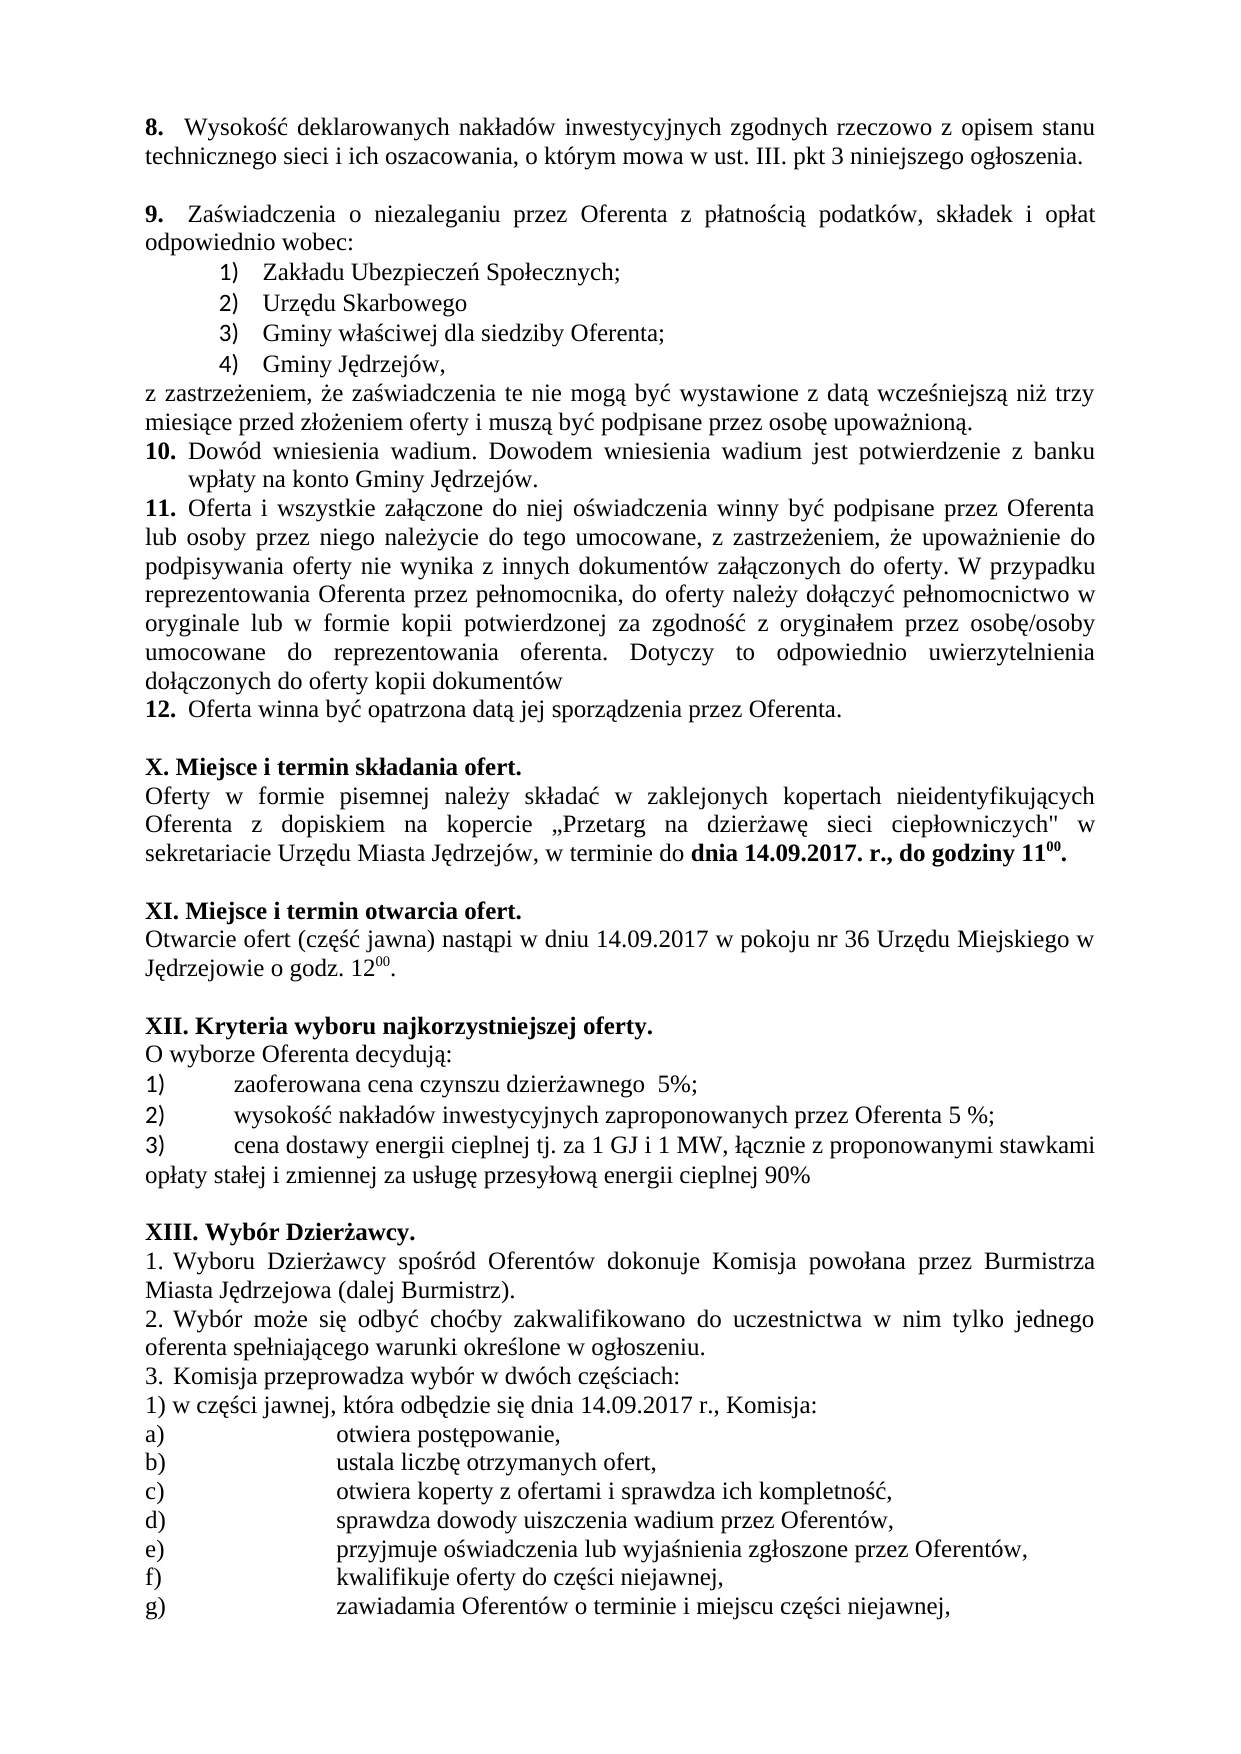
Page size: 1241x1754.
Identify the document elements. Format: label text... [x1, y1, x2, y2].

list zaoferowana cena czynszu dzierżawnego 5%; [145, 1068, 1096, 1099]
list zawiadamia Oferentów o terminie i miejscu części niejawnej, [145, 1591, 1096, 1620]
text 1) w części jawnej, która odbędzie się dnia 14.09.2017 r., Komisja: [145, 1390, 1096, 1419]
list wysokość nakładów inwestycyjnych zaproponowanych przez Oferenta 5 %; [145, 1099, 1096, 1129]
text z zastrzeżeniem, że zaświadczenia te nie mogą być wystawione z datą wcześniejszą niż trzy miesiące przed złożeniem oferty i muszą być podpisane przez osobę upoważnioną. [145, 378, 1096, 436]
list Wybór może się odbyć choćby zakwalifikowano do uczestnictwa w nim tylko jednego oferenta spełniającego warunki określone w ogłoszeniu. [145, 1304, 1096, 1361]
list Wyboru Dzierżawcy spośród Oferentów dokonuje Komisja powołana przez Burmistrza Miasta Jędrzejowa (dalej Burmistrz). [145, 1246, 1096, 1304]
list Zaświadczenia o niezaleganiu przez Oferenta z płatnością podatków, składek i opłat odpowiednio wobec: [145, 199, 1096, 256]
text XII. Kryteria wyboru najkorzystniejszej oferty. [145, 1011, 1096, 1039]
list Oferta i wszystkie załączone do niej oświadczenia winny być podpisane przez Oferenta lub osoby przez niego należycie do tego umocowane, z zastrzeżeniem, że upoważnienie do podpisywania oferty nie wynika z innych dokumentów załączonych do oferty. W przypadku reprezentowania Oferenta przez pełnomocnika, do oferty należy dołączyć pełnomocnictwo w oryginale lub w formie kopii potwierdzonej za zgodność z oryginałem przez osobę/osoby umocowane do reprezentowania oferenta. Dotyczy to odpowiednio uwierzytelnienia dołączonych do oferty kopii dokumentów [145, 493, 1096, 694]
text Otwarcie ofert (część jawna) nastąpi w dniu 14.09.2017 w pokoju nr 36 Urzędu Miejskiego w Jędrzejowie o godz. 1200. [145, 924, 1096, 982]
list Gminy właściwej dla siedziby Oferenta; [219, 317, 1096, 348]
list Dowód wniesienia wadium. Dowodem wniesienia wadium jest potwierdzenie z banku wpłaty na konto Gminy Jędrzejów. [145, 436, 1096, 493]
list cena dostawy energii cieplnej tj. za 1 GJ i 1 MW, łącznie z proponowanymi stawkami opłaty stałej i zmiennej za usługę przesyłową energii cieplnej 90% [145, 1129, 1096, 1189]
list Wysokość deklarowanych nakładów inwestycyjnych zgodnych rzeczowo z opisem stanu technicznego sieci i ich oszacowania, o którym mowa w ust. III. pkt 3 niniejszego ogłoszenia. [145, 112, 1096, 170]
list Oferta winna być opatrzona datą jej sporządzenia przez Oferenta. [145, 694, 1096, 723]
text XI. Miejsce i termin otwarcia ofert. [145, 896, 1096, 924]
list Gminy Jędrzejów, [219, 348, 1096, 378]
list otwiera postępowanie, [145, 1419, 1096, 1447]
text Oferty w formie pisemnej należy składać w zaklejonych kopertach nieidentyfikujących Oferenta z dopiskiem na kopercie „Przetarg na dzierżawę sieci ciepłowniczych" w sekretariacie Urzędu Miasta Jędrzejów, w terminie do dnia 14.09.2017. r., do godziny 1100. [145, 781, 1096, 867]
list Komisja przeprowadza wybór w dwóch częściach: [145, 1361, 1096, 1390]
text X. Miejsce i termin składania ofert. [145, 752, 1096, 781]
list Urzędu Skarbowego [219, 287, 1096, 317]
text XIII. Wybór Dzierżawcy. [145, 1217, 1096, 1246]
list otwiera koperty z ofertami i sprawdza ich kompletność, [145, 1476, 1096, 1505]
text O wyborze Oferenta decydują: [145, 1039, 1096, 1068]
list sprawdza dowody uiszczenia wadium przez Oferentów, [145, 1505, 1096, 1534]
list ustala liczbę otrzymanych ofert, [145, 1447, 1096, 1476]
list kwalifikuje oferty do części niejawnej, [145, 1562, 1096, 1591]
list przyjmuje oświadczenia lub wyjaśnienia zgłoszone przez Oferentów, [145, 1534, 1096, 1562]
list Zakładu Ubezpieczeń Społecznych; [219, 256, 1096, 287]
